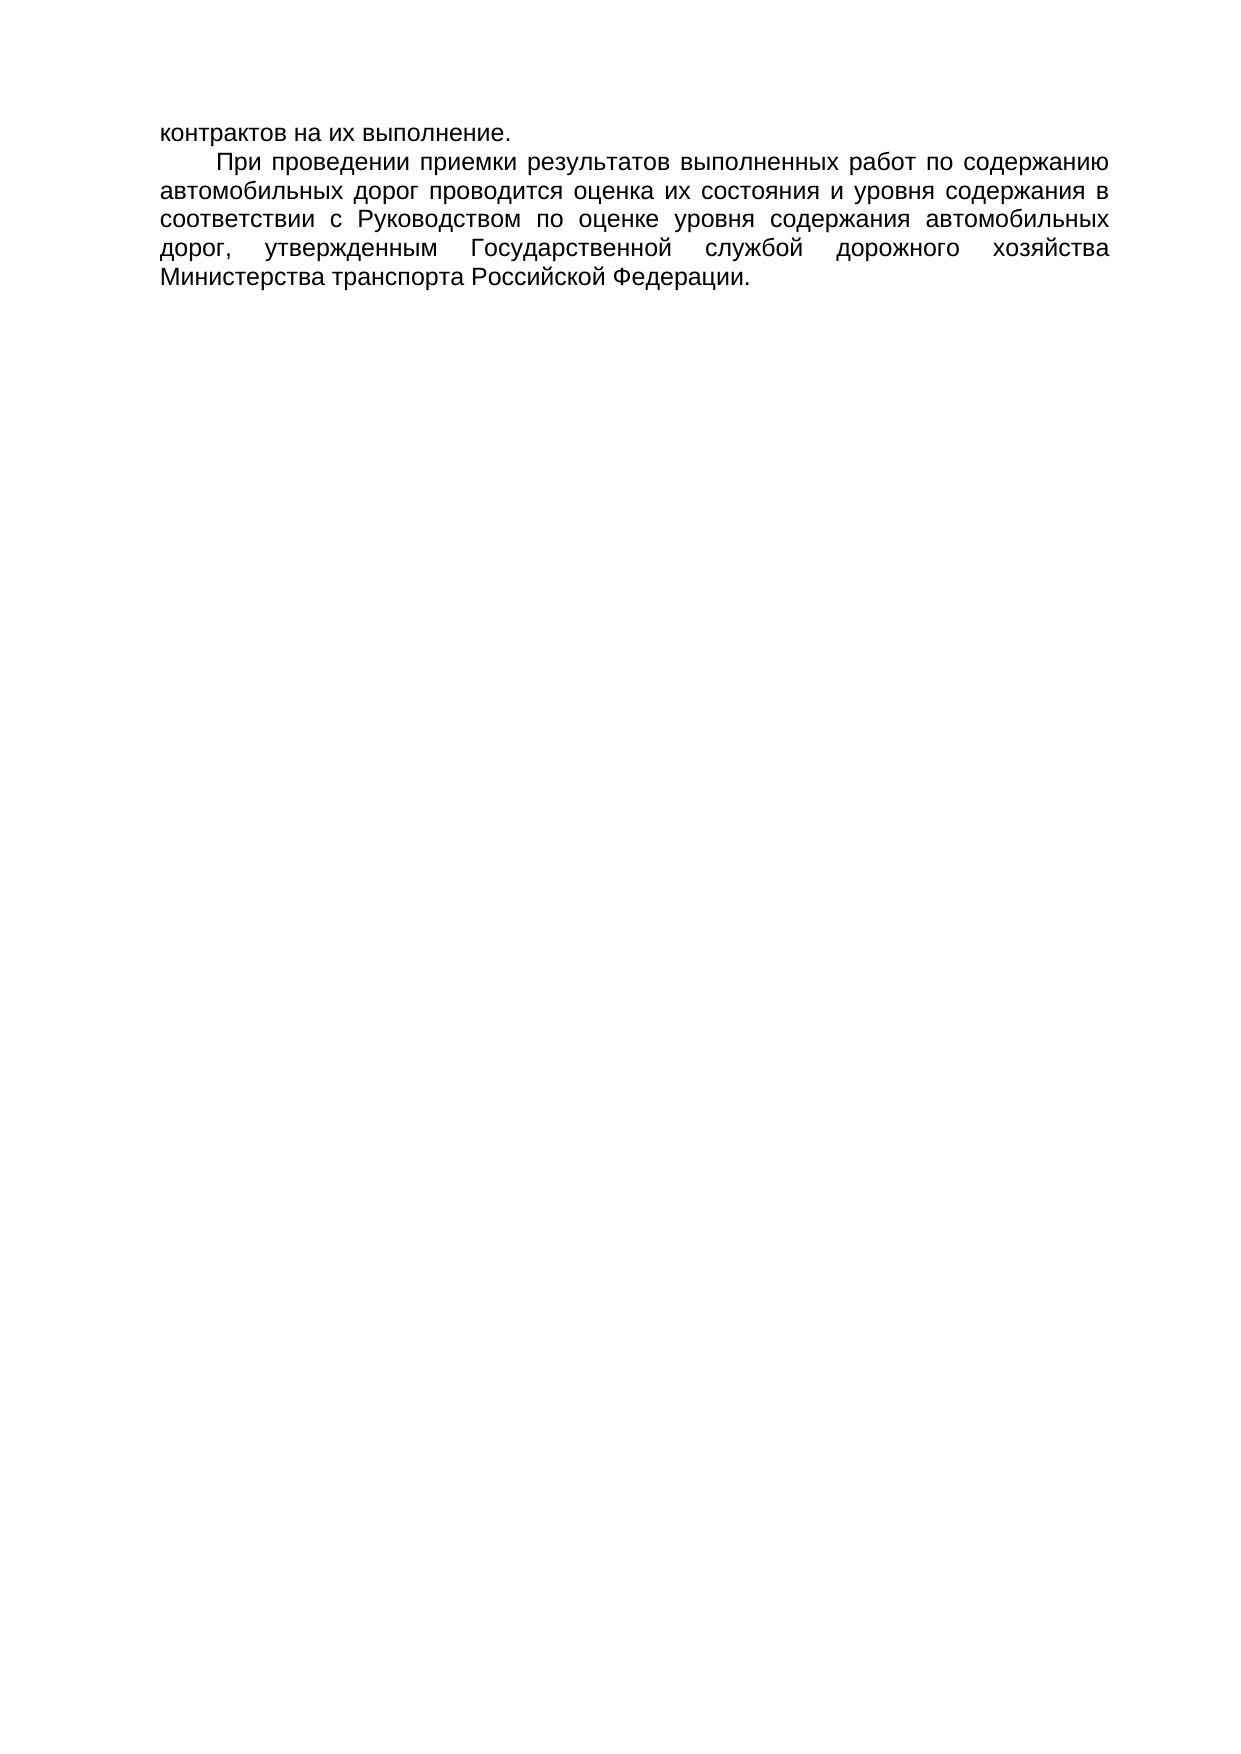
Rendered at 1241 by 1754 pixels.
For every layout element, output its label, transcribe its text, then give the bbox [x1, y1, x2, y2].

text При проведении приемки результатов выполненных работ по содержанию автомобильных дорог проводится оценка их состояния и уровня содержания в соответствии с Руководством по оценке уровня содержания автомобильных дорог, утвержденным Государственной службой дорожного хозяйства Министерства транспорта Российской Федерации. [159, 147, 1110, 291]
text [159, 118, 1110, 147]
